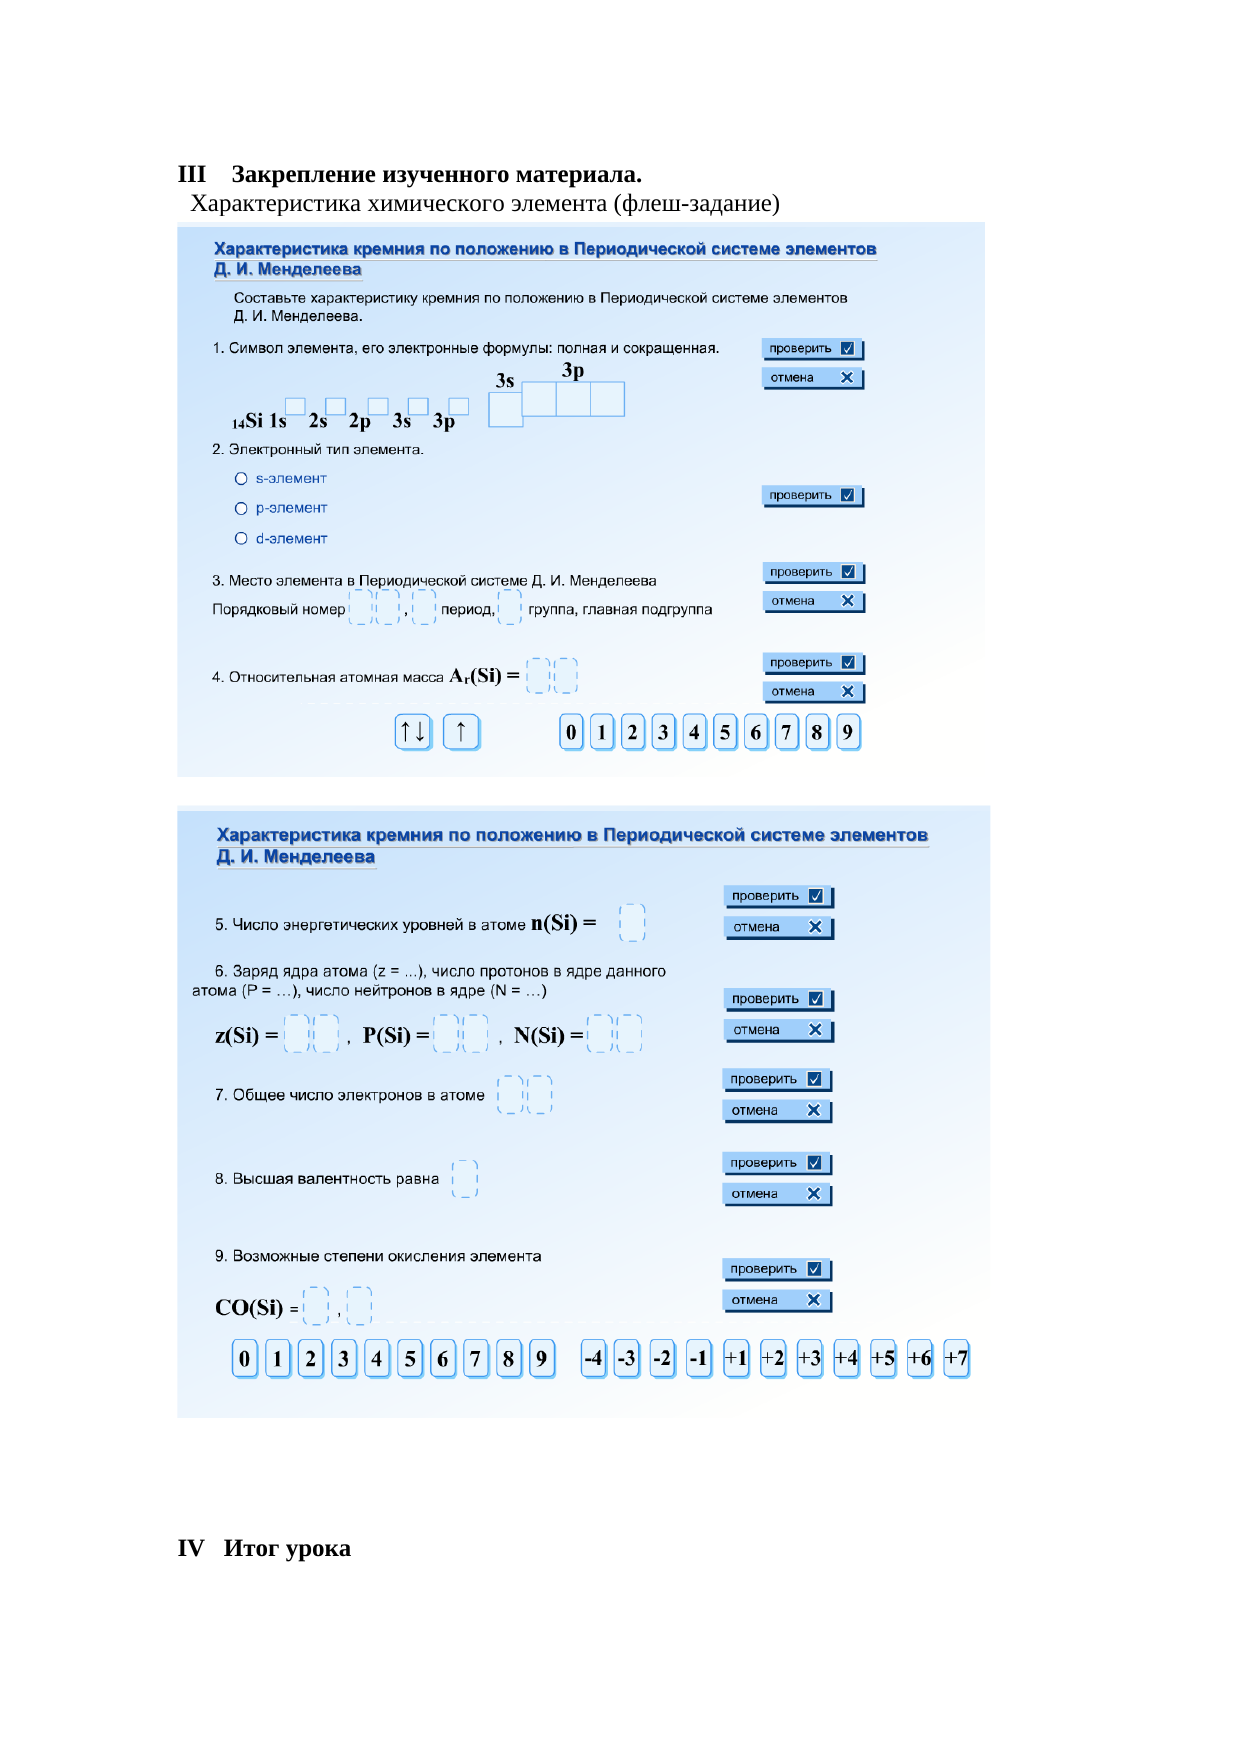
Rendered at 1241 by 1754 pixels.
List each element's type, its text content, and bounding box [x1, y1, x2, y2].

text Характеристика химического элемента (флеш-задание) [177, 188, 1152, 217]
picture [177, 805, 991, 1418]
text III Закрепление изученного материала. [177, 159, 1152, 188]
text IV Итог урока [177, 1533, 1152, 1562]
picture [177, 216, 985, 777]
